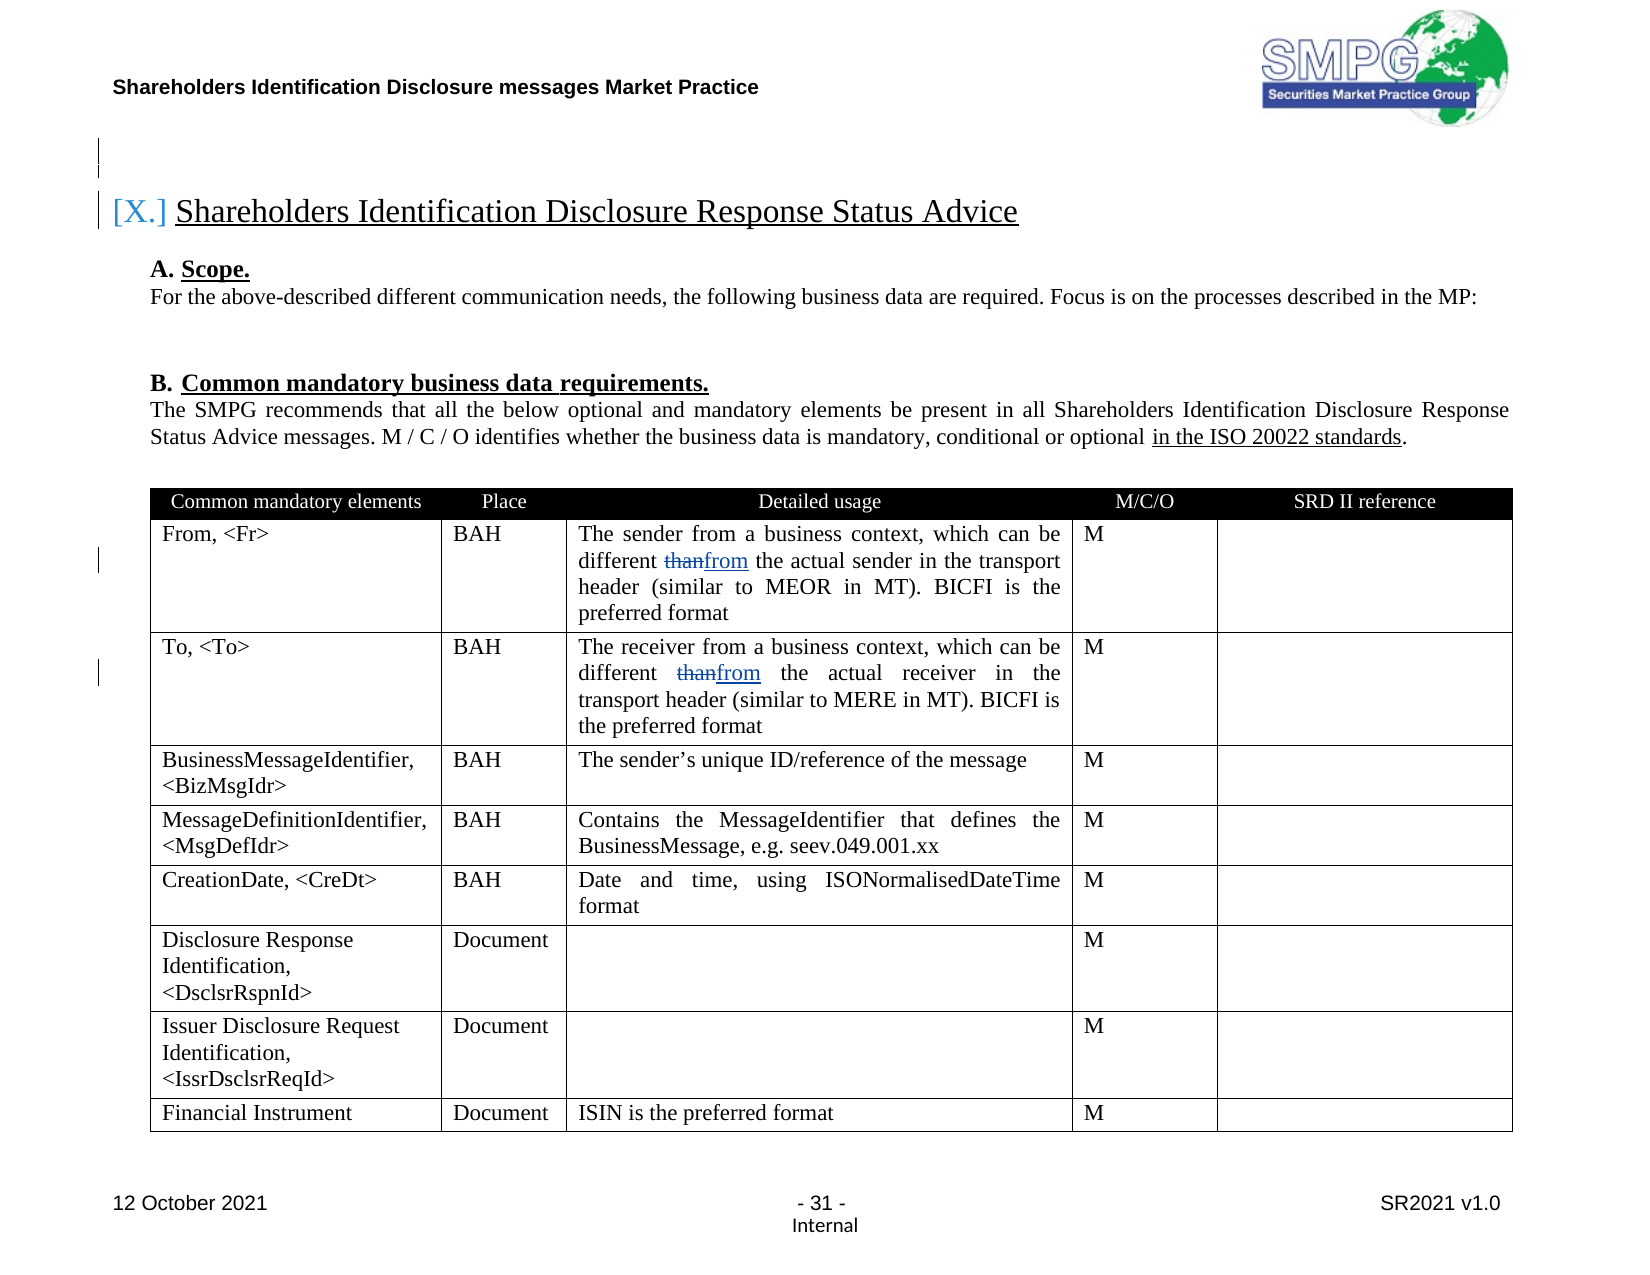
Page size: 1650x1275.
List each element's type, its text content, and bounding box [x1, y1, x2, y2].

table_cell Financial Instrument Identification, <FinInstrmId> [151, 1099, 441, 1131]
table_cell BAH [442, 520, 566, 632]
table_cell Document [442, 1099, 566, 1131]
table_cell Contains the MessageIdentifier that defines the BusinessMessage, e.g. seev.049.001.xx [567, 806, 1072, 865]
table_cell Document [442, 926, 566, 1011]
picture [1262, 10, 1509, 127]
table_cell To, <To> [151, 633, 441, 745]
table_cell [1218, 806, 1512, 865]
table_cell M [1073, 520, 1217, 632]
table_header SRD II reference [1218, 489, 1512, 519]
table_cell Disclosure Response Identification, <DsclsrRspnId> [151, 926, 441, 1011]
table_cell The sender’s unique ID/reference of the message [567, 746, 1072, 805]
table_cell CreationDate, <CreDt> [151, 866, 441, 925]
table_cell [1218, 926, 1512, 1011]
table_cell [567, 926, 1072, 1011]
table_cell BAH [442, 806, 566, 865]
table_header M/C/O [1073, 489, 1217, 519]
table_cell The receiver from a business context, which can be different the actual receiver in the transport header (similar to MERE in MT). BICFI is the preferred format [567, 633, 1072, 745]
table_cell ISIN is the preferred format [567, 1099, 1072, 1131]
table_cell MessageDefinitionIdentifier, <MsgDefIdr> [151, 806, 441, 865]
table_cell Date and time, using ISONormalisedDateTime format [567, 866, 1072, 925]
table_cell [1218, 1099, 1512, 1131]
subtitle Common mandatory business data requirements. [150, 368, 1512, 396]
table_cell M [1073, 633, 1217, 745]
table_cell M [1073, 866, 1217, 925]
text The SMPG recommends that all the below optional and mandatory elements be present in all Shareholders Identification Disclosure Response Status Advice messages. M / C / O identifies whether the business data is mandatory, conditional or optional in the ISO 20022 standards. [150, 396, 1512, 449]
table_cell [1218, 520, 1512, 632]
text For the above-described different communication needs, the following business data are required. Focus is on the processes described in the MP: [150, 283, 1512, 310]
table_header Detailed usage [567, 489, 1072, 519]
table_cell M [1073, 1099, 1217, 1131]
table_cell [1218, 1012, 1512, 1097]
table_cell M [1073, 1012, 1217, 1097]
table_cell Issuer Disclosure Request Identification, <IssrDsclsrReqId> [151, 1012, 441, 1097]
subtitle Shareholders Identification Disclosure Response Status Advice [112, 191, 1512, 229]
table_cell M [1073, 806, 1217, 865]
table_cell M [1073, 746, 1217, 805]
table_cell BAH [442, 633, 566, 745]
subtitle Scope. [150, 254, 1512, 283]
table_cell Document [442, 1012, 566, 1097]
table_cell [1218, 633, 1512, 745]
table_cell The sender from a business context, which can be different the actual sender in the transport header (similar to MEOR in MT). BICFI is the preferred format [567, 520, 1072, 632]
table_cell BAH [442, 866, 566, 925]
table_header Common mandatory elements [151, 489, 441, 519]
table_cell From, <Fr> [151, 520, 441, 632]
table_cell BAH [442, 746, 566, 805]
table_cell [1218, 746, 1512, 805]
table_cell [567, 1012, 1072, 1097]
table_header Place [442, 489, 566, 519]
table_cell BusinessMessageIdentifier, <BizMsgIdr> [151, 746, 441, 805]
table_cell [1218, 866, 1512, 925]
table_cell M [1073, 926, 1217, 1011]
